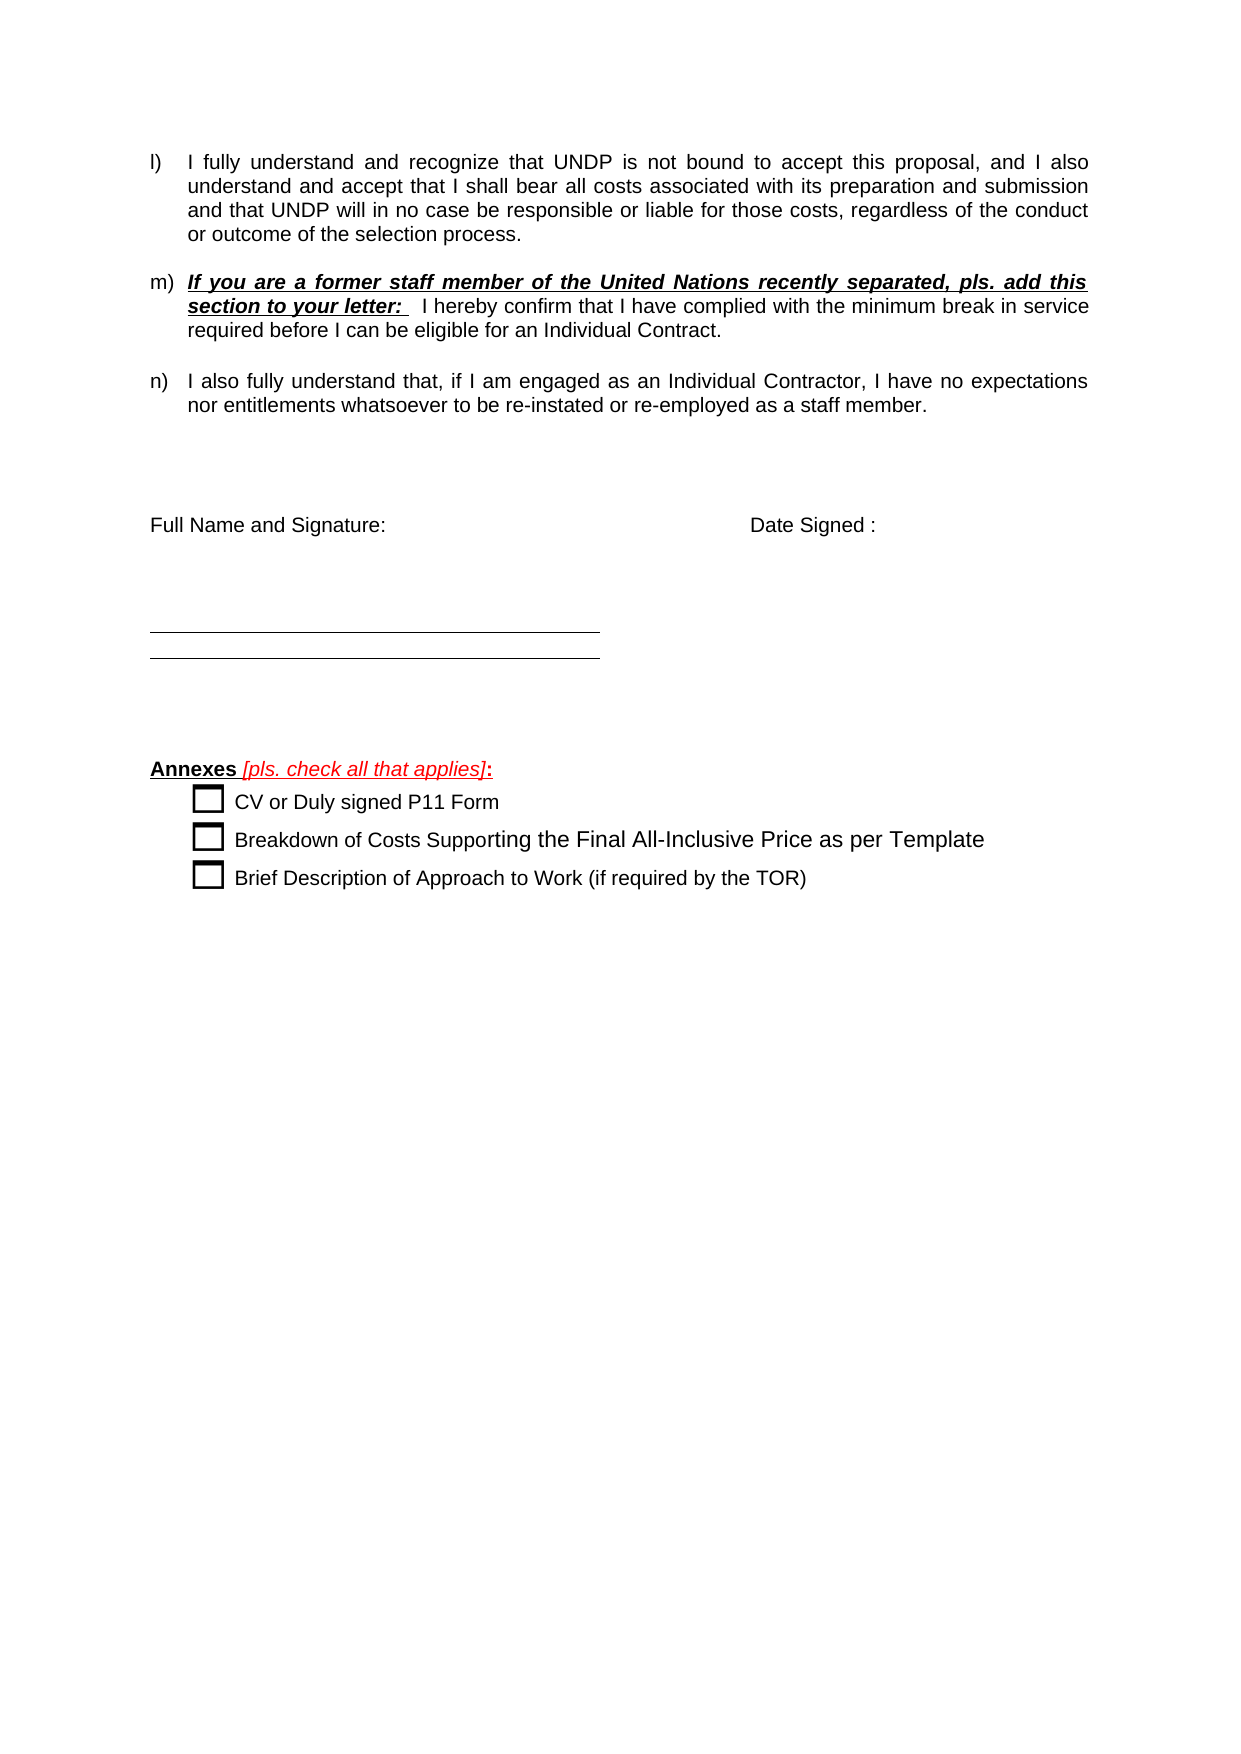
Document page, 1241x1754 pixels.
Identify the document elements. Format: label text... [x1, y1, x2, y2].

list Breakdown of Costs Supporting the Final All-Inclusive Price as per Template [187, 818, 1090, 856]
text Full Name and Signature: Date Signed : [150, 513, 1090, 537]
list If you are a former staff member of the United Nations recently separated, pls. add this section to your letter: I hereby confirm that I have complied with the minimum break in service required before I can be eligible for an Individual Contract. [150, 270, 1090, 342]
text Annexes [pls. check all that applies]: [150, 757, 1090, 781]
list I also fully understand that, if I am engaged as an Individual Contractor, I have no expectations nor entitlements whatsoever to be re-instated or re-employed as a staff member. [150, 369, 1090, 417]
list CV or Duly signed P11 Form [187, 781, 1090, 818]
list Brief Description of Approach to Work (if required by the TOR) [187, 856, 1090, 894]
list I fully understand and recognize that UNDP is not bound to accept this proposal, and I also understand and accept that I shall bear all costs associated with its preparation and submission and that UNDP will in no case be responsible or liable for those costs, regardless of the conduct or outcome of the selection process. [150, 150, 1090, 246]
